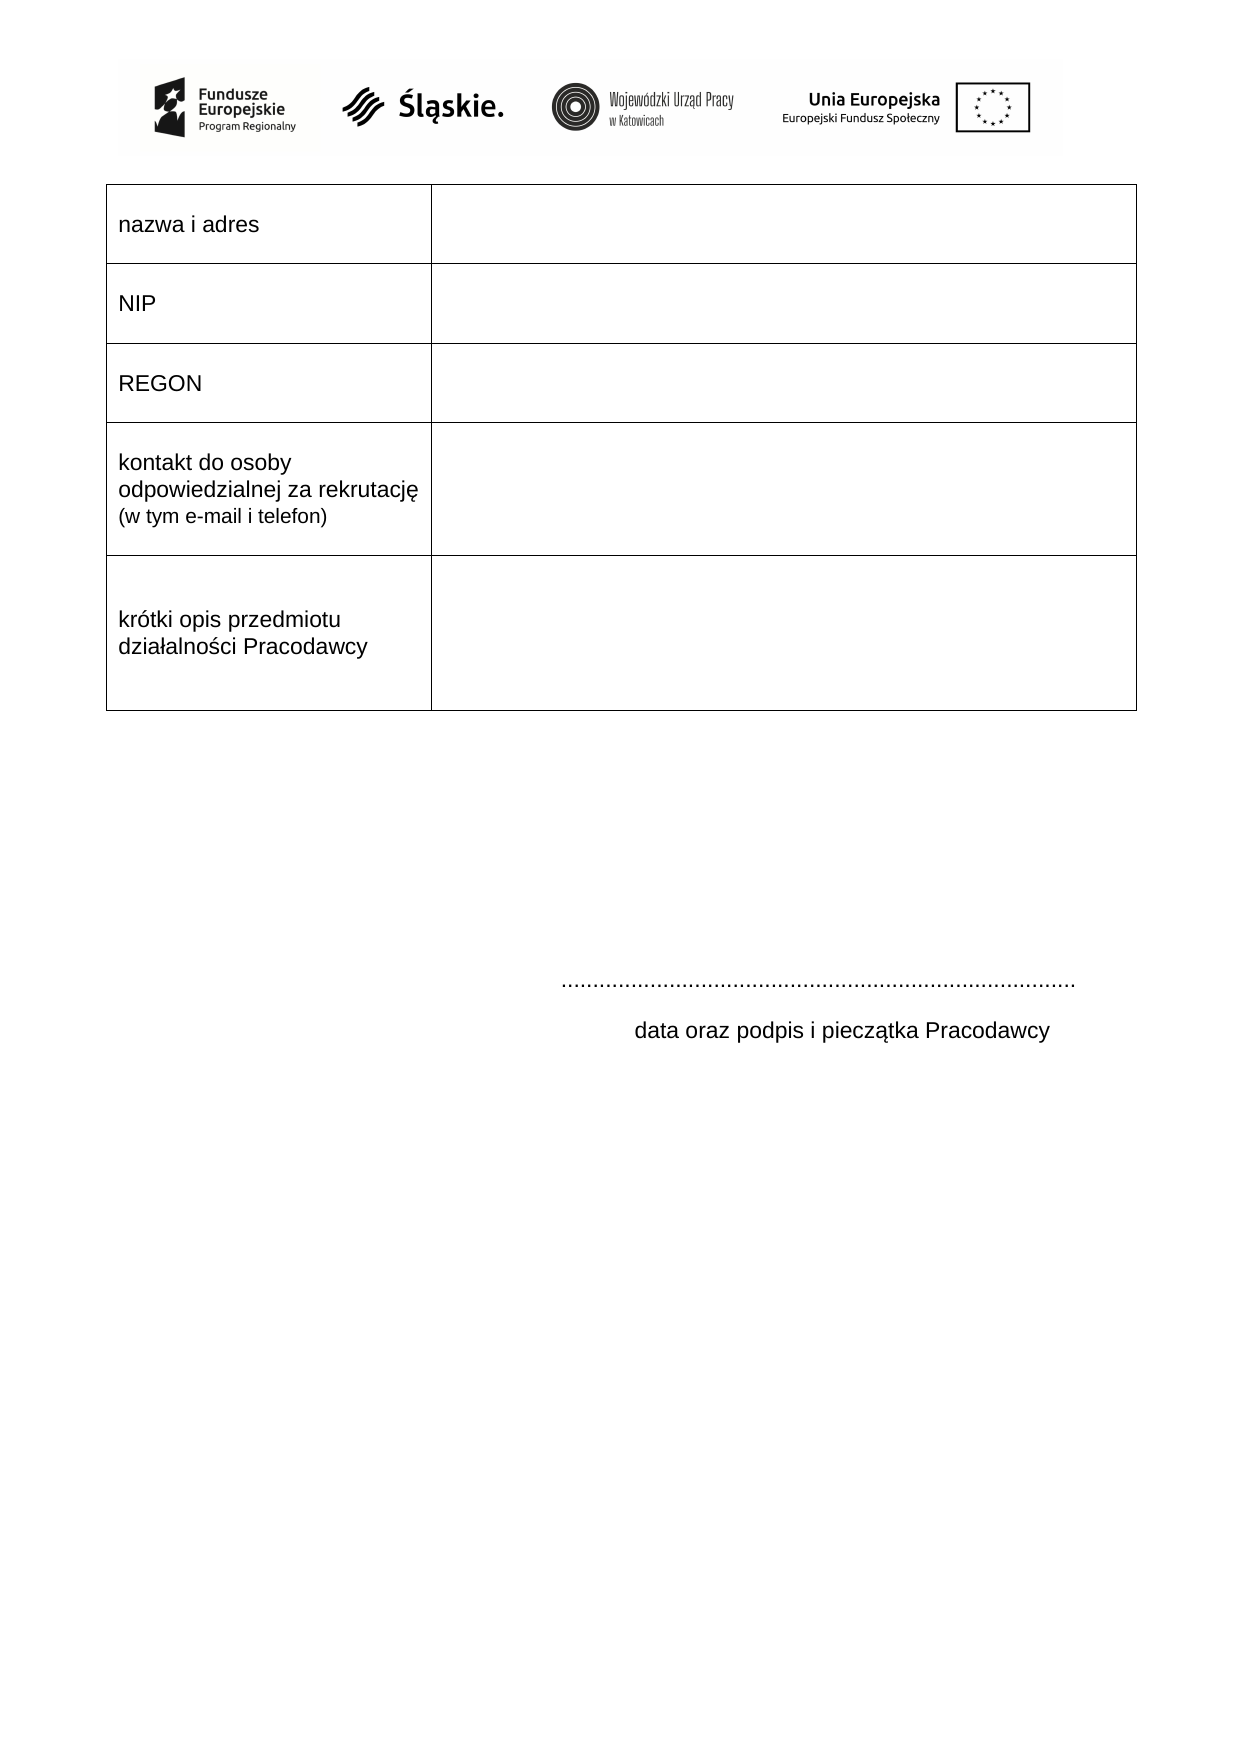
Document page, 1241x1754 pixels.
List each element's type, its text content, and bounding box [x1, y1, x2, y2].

table_cell nazwa i adres [107, 185, 431, 263]
table_cell [432, 556, 1136, 710]
table_cell [432, 344, 1136, 422]
table_cell krótki opis przedmiotu działalności Pracodawcy [107, 556, 431, 710]
text data oraz podpis i pieczątka Pracodawcy [561, 1017, 1122, 1044]
table_cell NIP [107, 264, 431, 343]
picture [118, 59, 1064, 156]
table_cell REGON [107, 344, 431, 422]
table_cell kontakt do osoby odpowiedzialnej za rekrutację (w tym e-mail i telefon) [107, 423, 431, 555]
table_cell [432, 185, 1136, 263]
table_cell [432, 423, 1136, 555]
table_cell [432, 264, 1136, 343]
text ................................................................................. [561, 966, 1122, 993]
